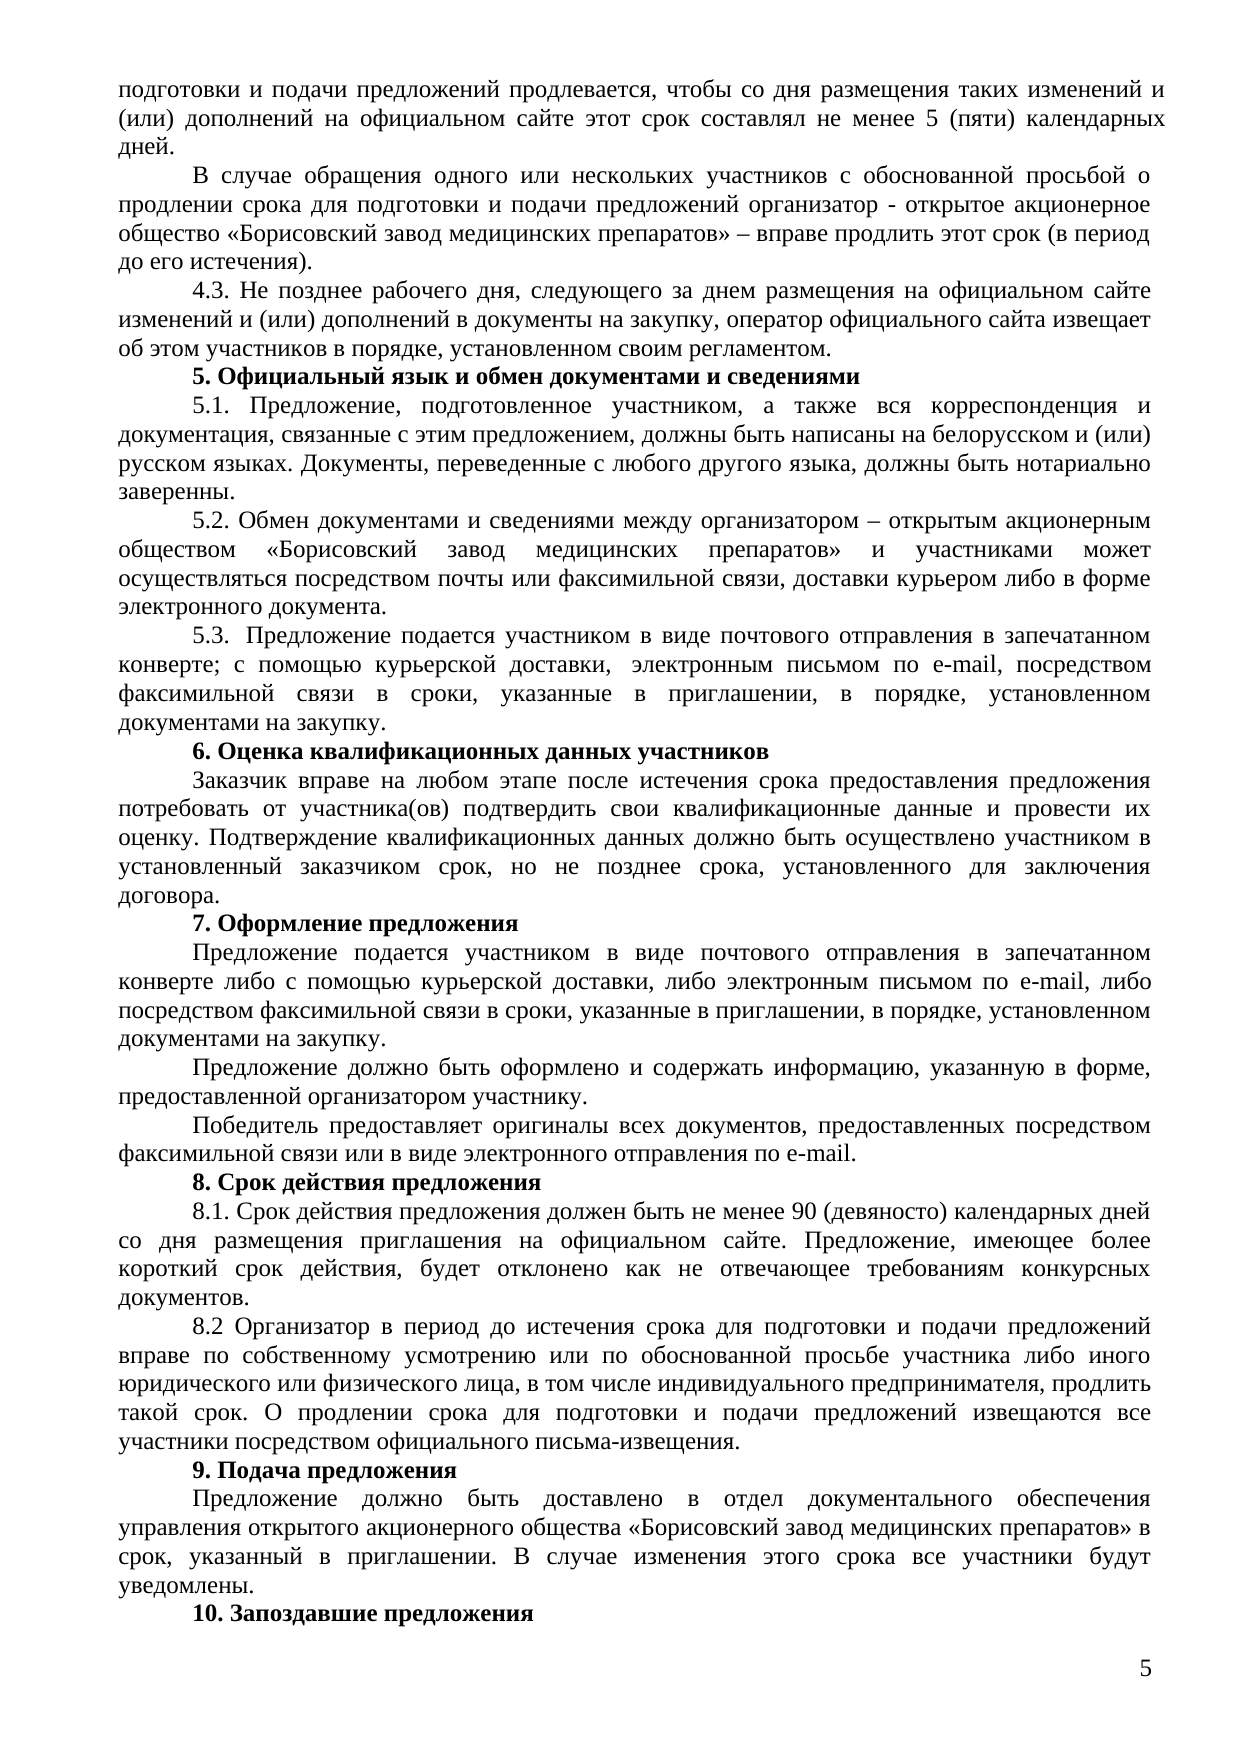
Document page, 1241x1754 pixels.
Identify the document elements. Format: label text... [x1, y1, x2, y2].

text 10. Запоздавшие предложения [118, 1598, 1152, 1627]
text Заказчик вправе на любом этапе после истечения срока предоставления предложения потребовать от участника(ов) подтвердить свои квалификационные данные и провести их оценку. Подтверждение квалификационных данных должно быть осуществлено участником в установленный заказчиком срок, но не позднее срока, установленного для заключения договора. [118, 765, 1152, 908]
text 9. Подача предложения [118, 1455, 1152, 1483]
text 8.1. Срок действия предложения должен быть не менее 90 (девяносто) календарных дней со дня размещения приглашения на официальном сайте. Предложение, имеющее более короткий срок действия, будет отклонено как не отвечающее требованиям конкурсных документов. [118, 1196, 1152, 1311]
text 8. Срок действия предложения [118, 1167, 1152, 1196]
text Предложение подается участником в виде почтового отправления в запечатанном конверте либо с помощью курьерской доставки, либо электронным письмом по e-mail, либо посредством факсимильной связи в сроки, указанные в приглашении, в порядке, установленном документами на закупку. [118, 937, 1152, 1052]
text 5.1. Предложение, подготовленное участником, а также вся корреспонденция и документация, связанные с этим предложением, должны быть написаны на белорусском и (или) русском языках. Документы, переведенные с любого другого языка, должны быть нотариально заверенны. [118, 390, 1152, 505]
text В случае обращения одного или нескольких участников с обоснованной просьбой о продлении срока для подготовки и подачи предложений организатор - открытое акционерное общество «Борисовский завод медицинских препаратов» – вправе продлить этот срок (в период до его истечения). [118, 160, 1152, 275]
text Победитель предоставляет оригиналы всех документов, предоставленных посредством факсимильной связи или в виде электронного отправления по e-mail. [118, 1110, 1152, 1167]
text Предложение должно быть доставлено в отдел документального обеспечения управления открытого акционерного общества «Борисовский завод медицинских препаратов» в срок, указанный в приглашении. В случае изменения этого срока все участники будут уведомлены. [118, 1483, 1152, 1598]
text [118, 74, 1167, 160]
text 7. Оформление предложения [118, 908, 1152, 937]
text Предложение должно быть оформлено и содержать информацию, указанную в форме, предоставленной организатором участнику. [118, 1052, 1152, 1110]
text 5.2. Обмен документами и сведениями между организатором – открытым акционерным обществом «Борисовский завод медицинских препаратов» и участниками может осуществляться посредством почты или факсимильной связи, доставки курьером либо в форме электронного документа. [118, 505, 1152, 620]
text 5.3. Предложение подается участником в виде почтового отправления в запечатанном конверте; с помощью курьерской доставки, электронным письмом по e-mail, посредством факсимильной связи в сроки, указанные в приглашении, в порядке, установленном документами на закупку. [118, 620, 1152, 736]
text 4.3. Не позднее рабочего дня, следующего за днем размещения на официальном сайте изменений и (или) дополнений в документы на закупку, оператор официального сайта извещает об этом участников в порядке, установленном своим регламентом. [118, 275, 1152, 361]
text 8.2 Организатор в период до истечения срока для подготовки и подачи предложений вправе по собственному усмотрению или по обоснованной просьбе участника либо иного юридического или физического лица, в том числе индивидуального предпринимателя, продлить такой срок. О продлении срока для подготовки и подачи предложений извещаются все участники посредством официального письма-извещения. [118, 1311, 1152, 1455]
text 5. Официальный язык и обмен документами и сведениями [118, 361, 1152, 390]
text 6. Оценка квалификационных данных участников [118, 736, 1152, 765]
